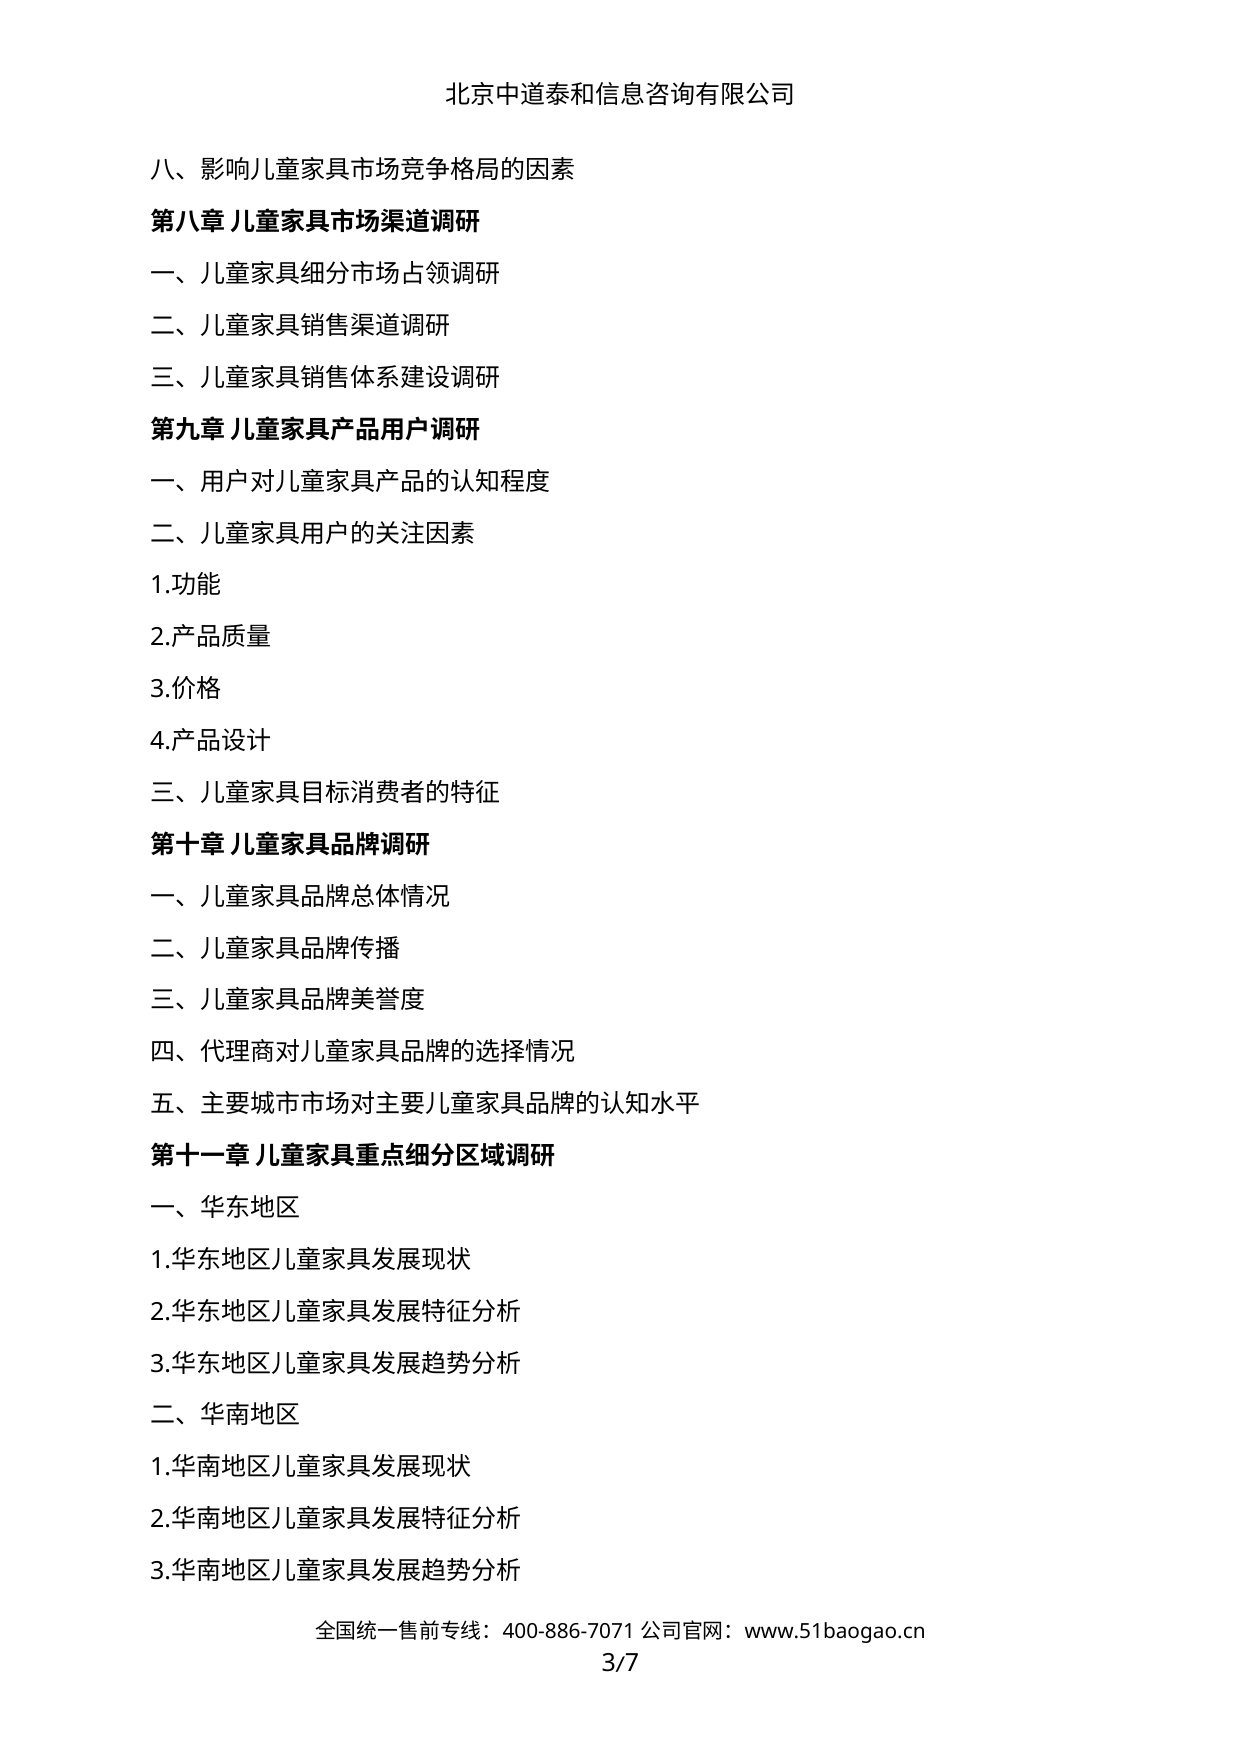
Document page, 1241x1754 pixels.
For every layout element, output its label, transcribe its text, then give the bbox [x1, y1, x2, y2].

text 二、儿童家具用户的关注因素 [150, 513, 1090, 549]
text 第九章 儿童家具产品用户调研 [150, 409, 1090, 446]
text 一、儿童家具品牌总体情况 [150, 876, 1090, 912]
text 四、代理商对儿童家具品牌的选择情况 [150, 1032, 1090, 1068]
text 第十章 儿童家具品牌调研 [150, 824, 1090, 861]
text 三、儿童家具目标消费者的特征 [150, 772, 1090, 809]
text 2.华南地区儿童家具发展特征分析 [150, 1499, 1090, 1535]
text 三、儿童家具品牌美誉度 [150, 980, 1090, 1016]
text 五、主要城市市场对主要儿童家具品牌的认知水平 [150, 1084, 1090, 1120]
text 2.产品质量 [150, 617, 1090, 653]
text 第八章 儿童家具市场渠道调研 [150, 202, 1090, 238]
text 3.华南地区儿童家具发展趋势分析 [150, 1551, 1090, 1587]
text 4.产品设计 [150, 721, 1090, 757]
text 一、用户对儿童家具产品的认知程度 [150, 461, 1090, 497]
text 三、儿童家具销售体系建设调研 [150, 357, 1090, 394]
text 一、华东地区 [150, 1187, 1090, 1224]
text 二、儿童家具品牌传播 [150, 928, 1090, 964]
text 1.华南地区儿童家具发展现状 [150, 1447, 1090, 1483]
text 一、儿童家具细分市场占领调研 [150, 254, 1090, 290]
text 第十一章 儿童家具重点细分区域调研 [150, 1136, 1090, 1172]
text 二、华南地区 [150, 1395, 1090, 1431]
text 八、影响儿童家具市场竞争格局的因素 [150, 150, 1090, 186]
text 2.华东地区儿童家具发展特征分析 [150, 1291, 1090, 1327]
text 1.华东地区儿童家具发展现状 [150, 1239, 1090, 1276]
text 3.华东地区儿童家具发展趋势分析 [150, 1343, 1090, 1379]
text 3.价格 [150, 669, 1090, 705]
text 二、儿童家具销售渠道调研 [150, 306, 1090, 342]
text 1.功能 [150, 565, 1090, 601]
